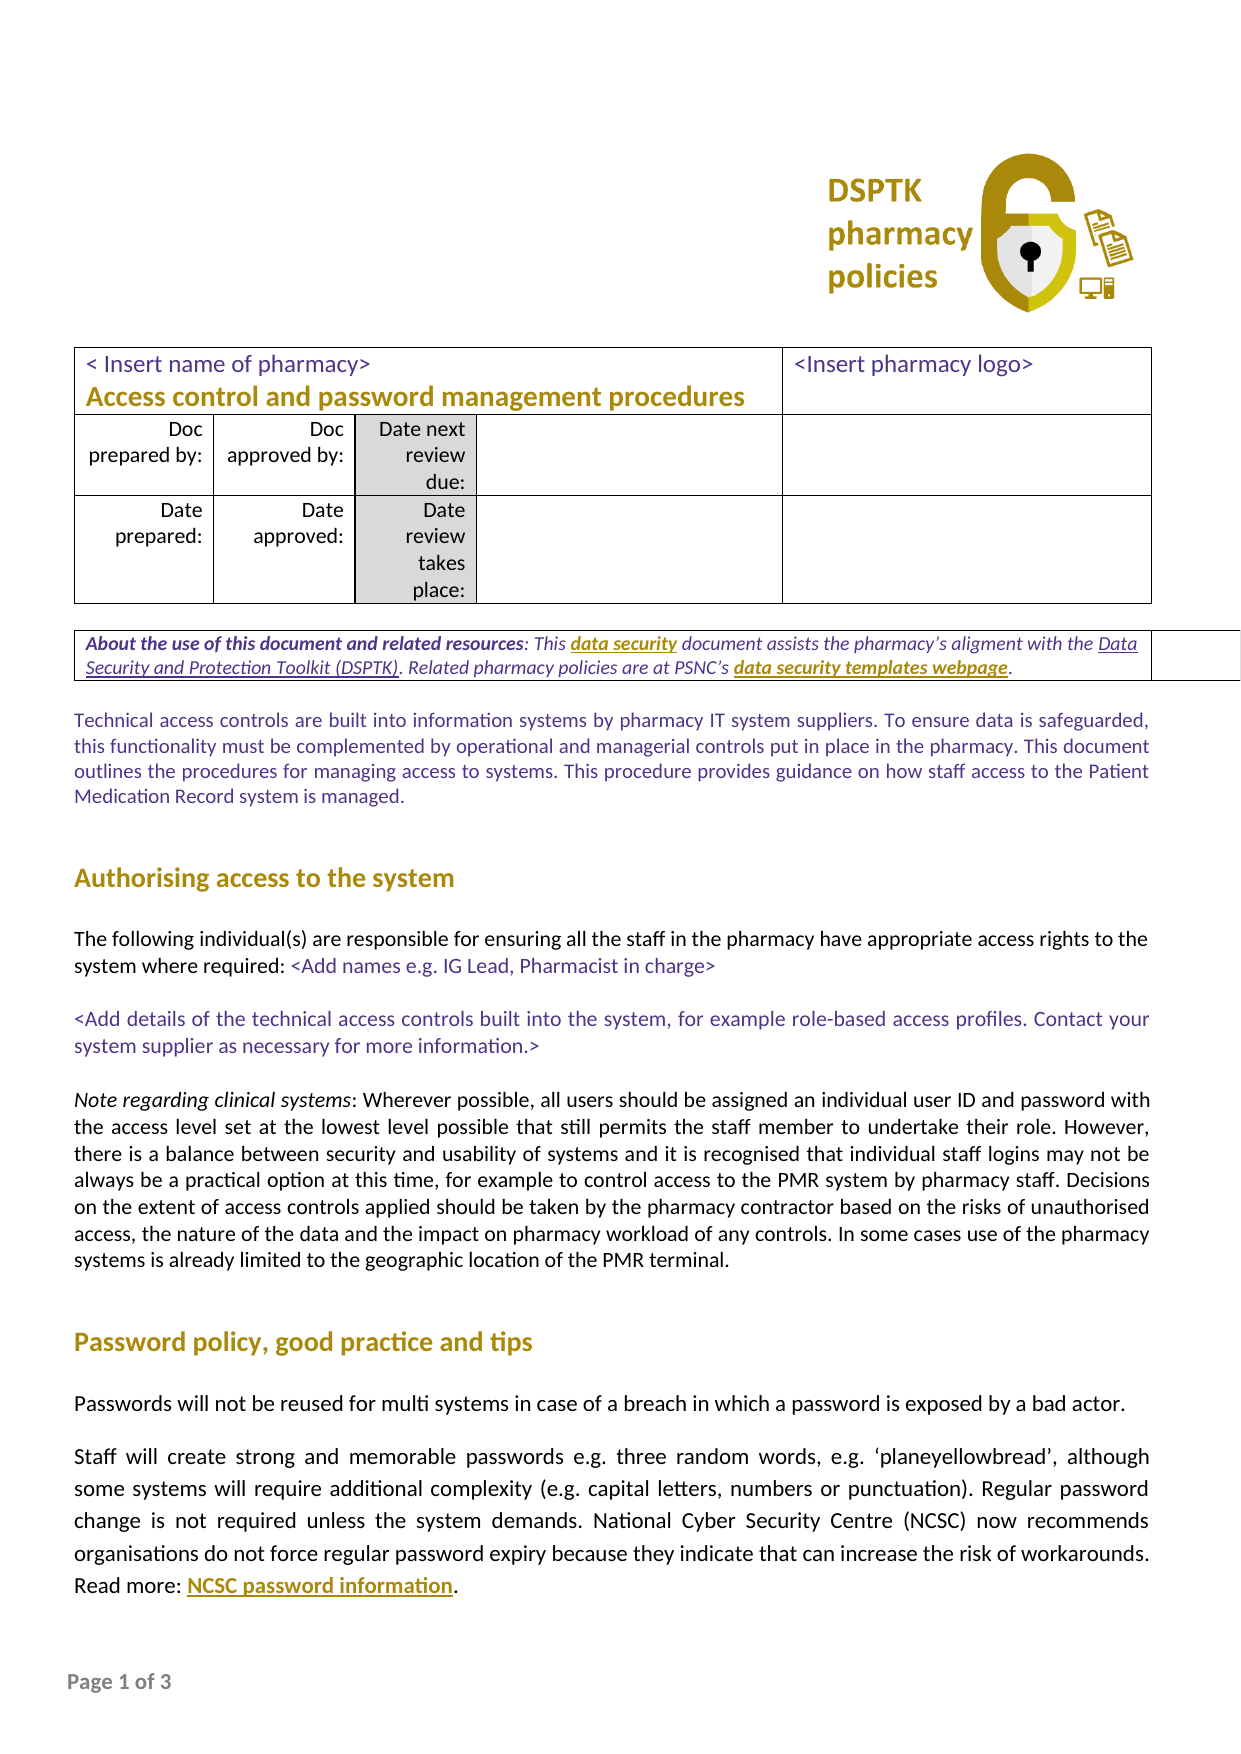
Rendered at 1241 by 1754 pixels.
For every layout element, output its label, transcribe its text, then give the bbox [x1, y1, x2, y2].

table_cell Doc prepared by: [75, 415, 213, 495]
text Staff will create strong and memorable passwords e.g. three random words, e.g. ‘planeyellowbread’, although some systems will require additional complexity (e.g. capital letters, numbers or punctuation). Regular password change is not required unless the system demands. National Cyber Security Centre (NCSC) now recommends organisations do not force regular password expiry because they indicate that can increase the risk of workarounds. Read more: NCSC password information. [74, 1442, 1152, 1599]
text Passwords will not be reused for multi systems in case of a breach in which a password is exposed by a bad actor. [74, 1389, 1152, 1417]
table_header <Insert pharmacy logo> [783, 348, 1151, 414]
table_cell Date prepared: [75, 496, 213, 603]
table_cell [477, 496, 782, 603]
table_cell Date next review due: [356, 415, 476, 495]
text Note regarding clinical systems: Wherever possible, all users should be assigned an individual user ID and password with the access level set at the lowest level possible that still permits the staff member to undertake their role. However, there is a balance between security and usability of systems and it is recognised that individual staff logins may not be always be a practical option at this time, for example to control access to the PMR system by pharmacy staff. Decisions on the extent of access controls applied should be taken by the pharmacy contractor based on the risks of unauthorised access, the nature of the data and the impact on pharmacy workload of any controls. In some cases use of the pharmacy systems is already limited to the geographic location of the PMR terminal. [74, 1086, 1152, 1273]
table_header [1152, 631, 1240, 680]
text <Add details of the technical access controls built into the system, for example role-based access profiles. Contact your system supplier as necessary for more information.> [74, 1005, 1152, 1058]
text Password policy, good practice and tips [74, 1324, 1152, 1358]
text Technical access controls are built into information systems by pharmacy IT system suppliers. To ensure data is safeguarded, this functionality must be complemented by operational and managerial controls put in place in the pharmacy. This document outlines the procedures for managing access to systems. This procedure provides guidance on how staff access to the Patient Medication Record system is managed. [74, 707, 1152, 809]
picture [823, 150, 1152, 317]
table_header < Insert name of pharmacy> Access control and password management procedures [75, 348, 782, 414]
table_cell Doc approved by: [214, 415, 354, 495]
subtitle The following individual(s) are responsible for ensuring all the staff in the pharmacy have appropriate access rights to the system where required: <Add names e.g. IG Lead, Pharmacist in charge> [74, 925, 1152, 978]
text Authorising access to the system [74, 860, 1152, 894]
table_cell Date approved: [214, 496, 354, 603]
table_cell Date review takes place: [356, 496, 476, 603]
table_header About the use of this document and related resources: This data security document assists the pharmacy’s aligment with the Data Security and Protection Toolkit (DSPTK). Related pharmacy policies are at PSNC’s data security templates webpage. [75, 631, 1151, 680]
table_cell [783, 415, 1151, 495]
table_cell [477, 415, 782, 495]
table_cell [783, 496, 1151, 603]
